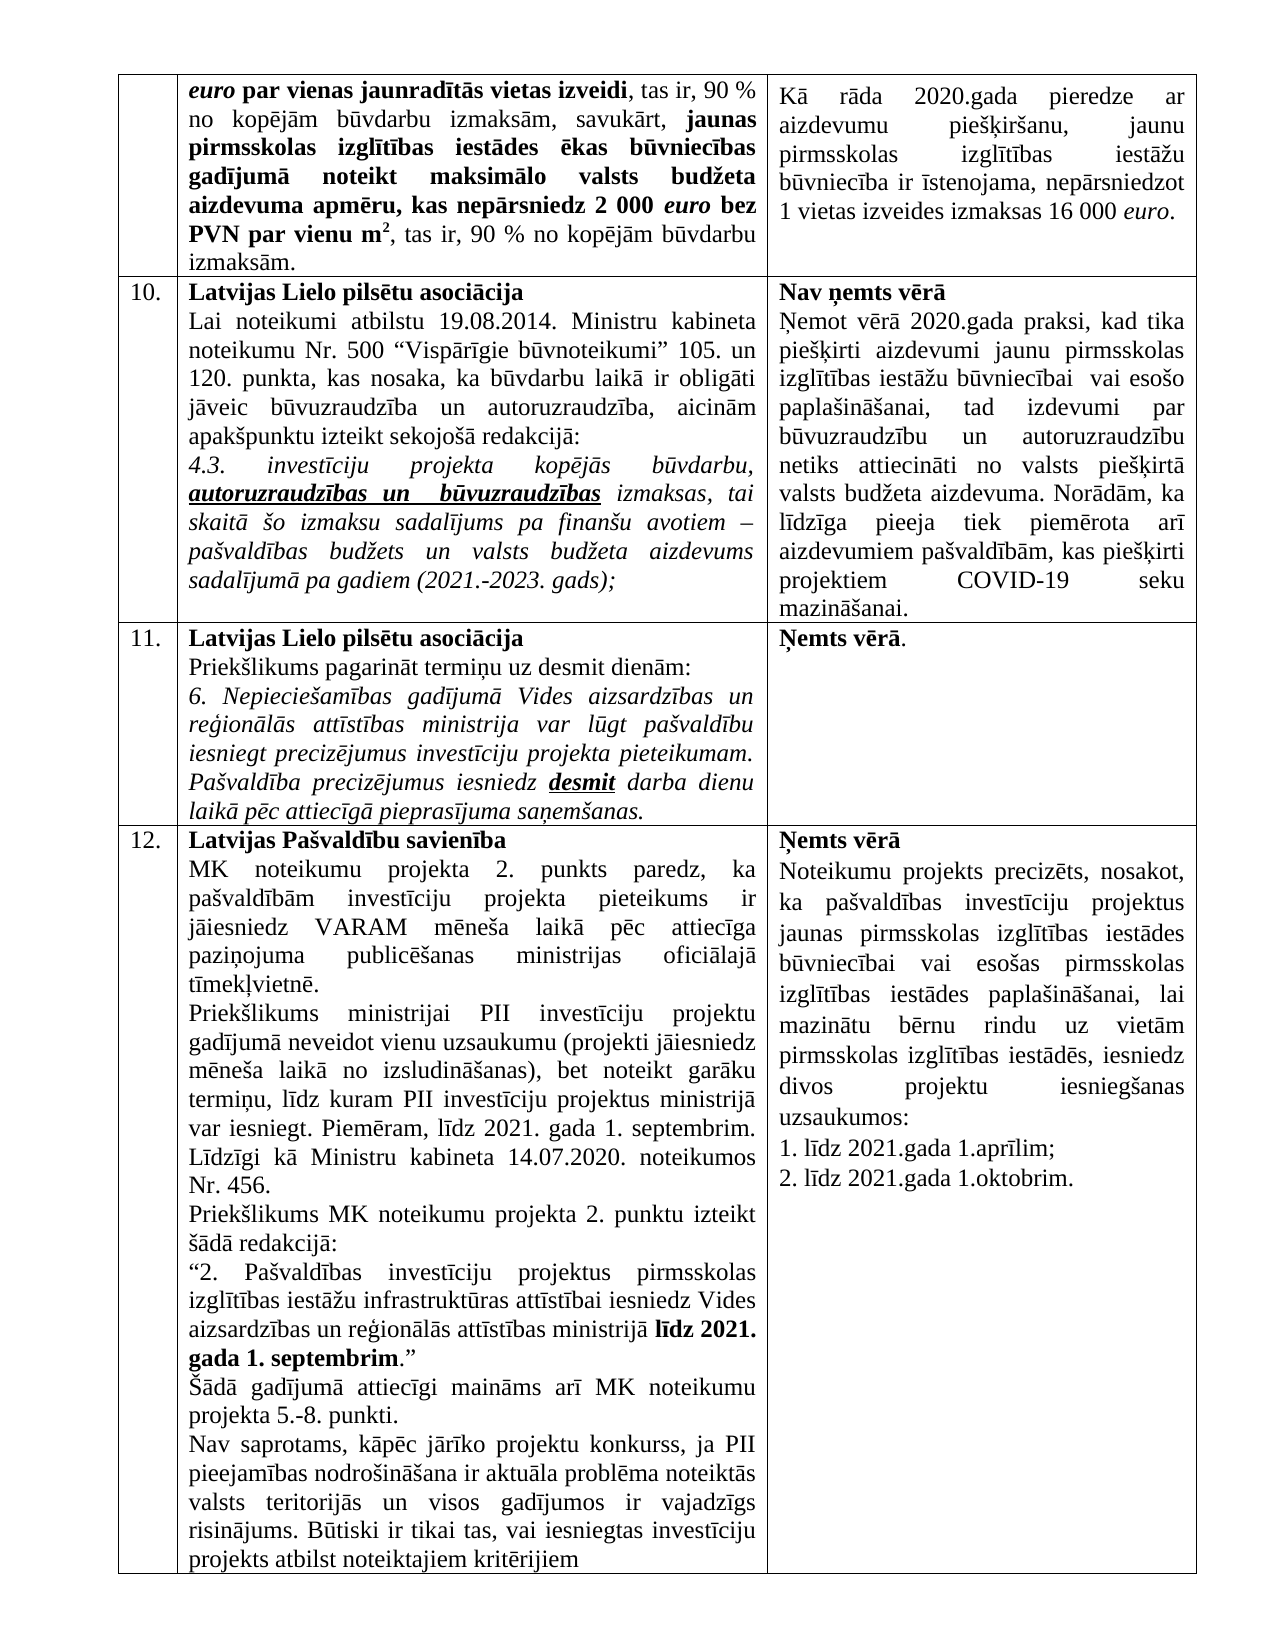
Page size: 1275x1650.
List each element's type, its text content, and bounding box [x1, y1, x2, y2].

table_cell Latvijas Lielo pilsētu asociācija Priekšlikums pagarināt termiņu uz desmit dienām: 6. Nepieciešamības gadījumā Vides aizsardzības un reģionālās attīstības ministrija var lūgt pašvaldību iesniegt precizējumus investīciju projekta pieteikumam. Pašvaldība precizējumus iesniedz desmit darba dienu laikā pēc attiecīgā pieprasījuma saņemšanas. [178, 623, 767, 824]
table_cell 10. [119, 277, 177, 622]
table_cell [768, 75, 1196, 276]
table_cell Ņemts vērā. [768, 623, 1196, 824]
table_cell 12. [119, 826, 177, 1573]
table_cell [178, 75, 767, 276]
table_cell Latvijas Pašvaldību savienība MK noteikumu projekta 2. punkts paredz, ka pašvaldībām investīciju projekta pieteikums ir jāiesniedz VARAM mēneša laikā pēc attiecīga paziņojuma publicēšanas ministrijas oficiālajā tīmekļvietnē. Priekšlikums ministrijai PII investīciju projektu gadījumā neveidot vienu uzsaukumu (projekti jāiesniedz mēneša laikā no izsludināšanas), bet noteikt garāku termiņu, līdz kuram PII investīciju projektus ministrijā var iesniegt. Piemēram, līdz 2021. gada 1. septembrim. Līdzīgi kā Ministru kabineta 14.07.2020. noteikumos Nr. 456. Priekšlikums MK noteikumu projekta 2. punktu izteikt šādā redakcijā: “2. Pašvaldības investīciju projektus pirmsskolas izglītības iestāžu infrastruktūras attīstībai iesniedz Vides aizsardzības un reģionālās attīstības ministrijā līdz 2021. gada 1. septembrim.” Šādā gadījumā attiecīgi maināms arī MK noteikumu projekta 5.-8. punkti. Nav saprotams, kāpēc jārīko projektu konkurss, ja PII pieejamības nodrošināšana ir aktuāla problēma noteiktās valsts teritorijās un visos gadījumos ir vajadzīgs risinājums. Būtiski ir tikai tas, vai iesniegtas investīciju projekts atbilst noteiktajiem kritērijiem [178, 826, 767, 1573]
table_cell 11. [119, 623, 177, 824]
table_cell Ņemts vērā Noteikumu projekts precizēts, nosakot, ka pašvaldības investīciju projektus jaunas pirmsskolas izglītības iestādes būvniecībai vai esošas pirmsskolas izglītības iestādes paplašināšanai, lai mazinātu bērnu rindu uz vietām pirmsskolas izglītības iestādēs, iesniedz divos projektu iesniegšanas uzsaukumos: 1. līdz 2021.gada 1.aprīlim; 2. līdz 2021.gada 1.oktobrim. [768, 826, 1196, 1573]
table_cell Nav ņemts vērā Ņemot vērā 2020.gada praksi, kad tika piešķirti aizdevumi jaunu pirmsskolas izglītības iestāžu būvniecībai vai esošo paplašināšanai, tad izdevumi par būvuzraudzību un autoruzraudzību netiks attiecināti no valsts piešķirtā valsts budžeta aizdevuma. Norādām, ka līdzīga pieeja tiek piemērota arī aizdevumiem pašvaldībām, kas piešķirti projektiem COVID-19 seku mazināšanai. [768, 277, 1196, 622]
table_cell 9. [119, 75, 177, 276]
table_cell Latvijas Lielo pilsētu asociācija Lai noteikumi atbilstu 19.08.2014. Ministru kabineta noteikumu Nr. 500 “Vispārīgie būvnoteikumi” 105. un 120. punkta, kas nosaka, ka būvdarbu laikā ir obligāti jāveic būvuzraudzība un autoruzraudzība, aicinām apakšpunktu izteikt sekojošā redakcijā: 4.3. investīciju projekta kopējās būvdarbu, autoruzraudzības un būvuzraudzības izmaksas, tai skaitā šo izmaksu sadalījums pa finanšu avotiem – pašvaldības budžets un valsts budžeta aizdevums sadalījumā pa gadiem (2021.-2023. gads); [178, 277, 767, 622]
